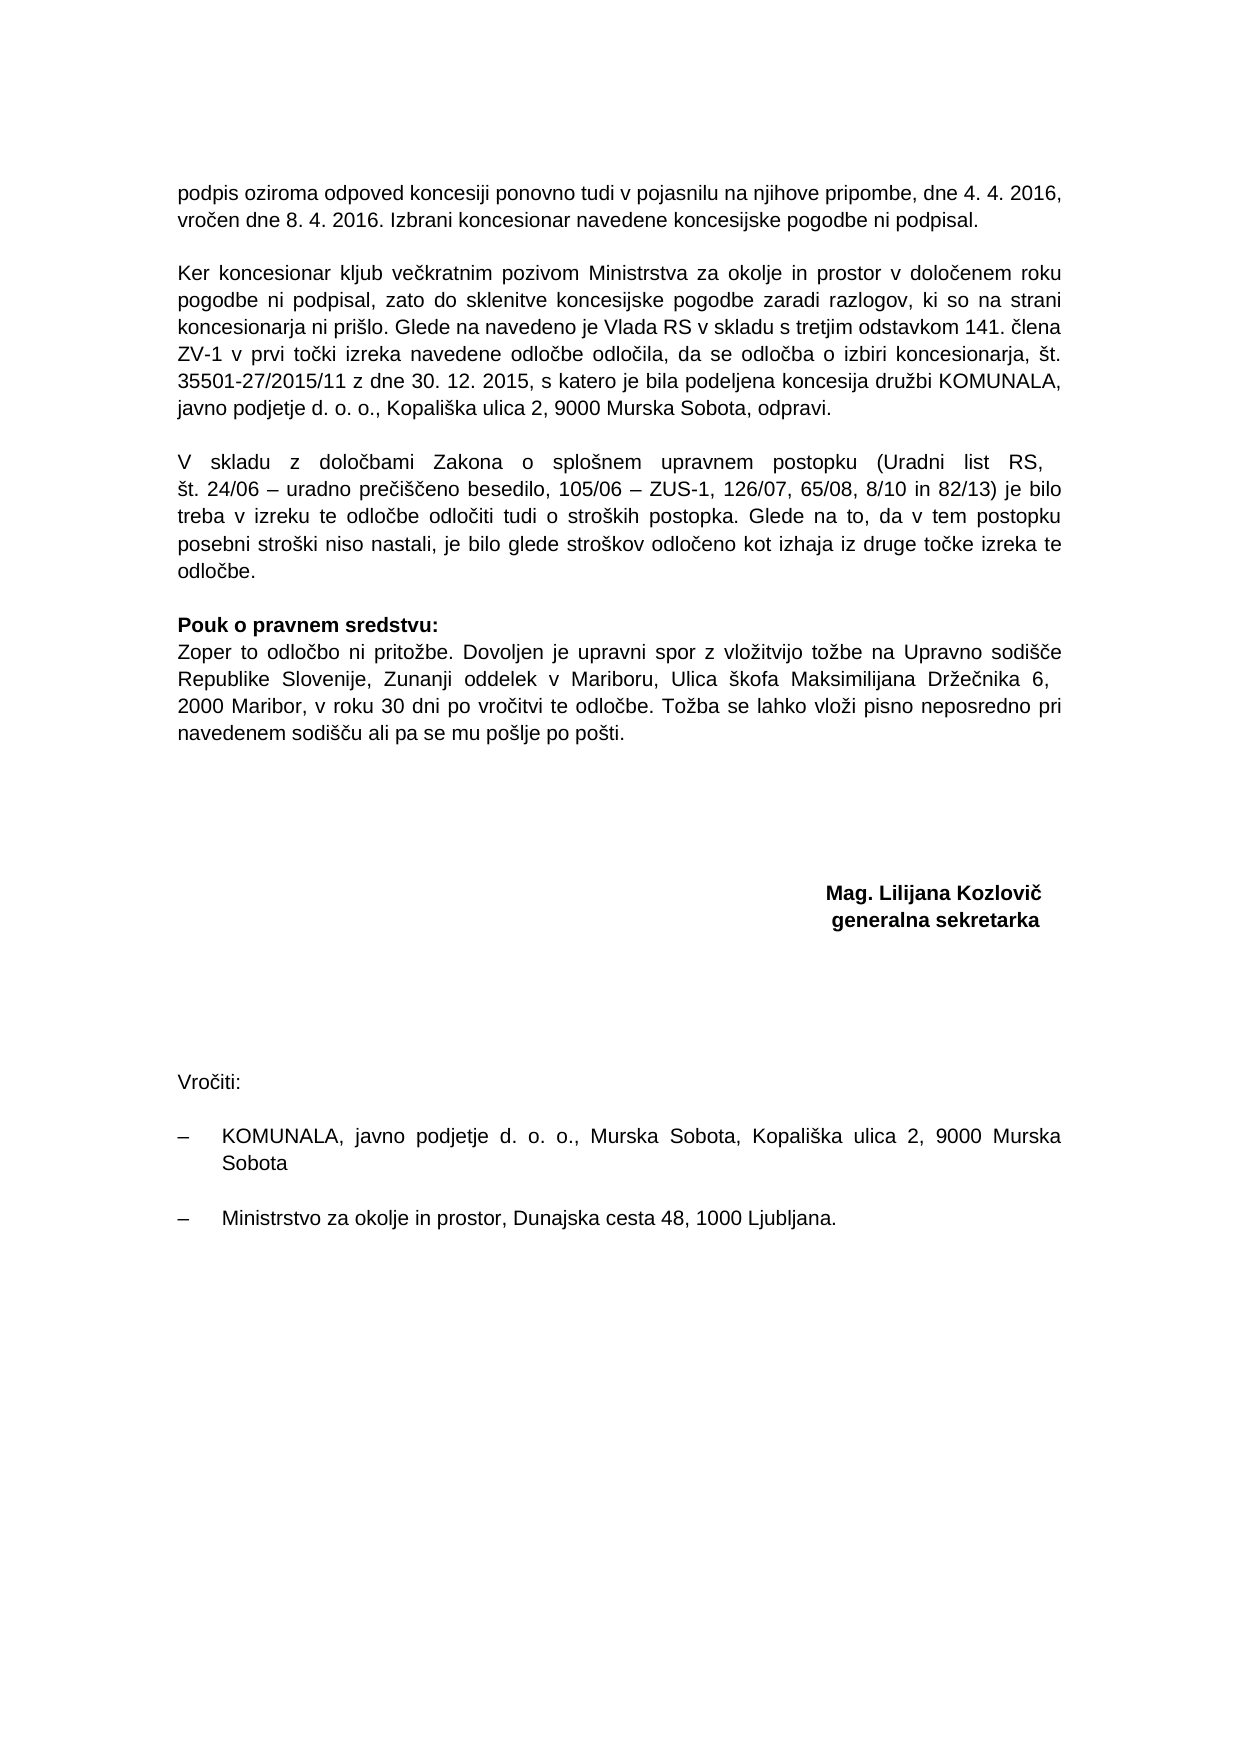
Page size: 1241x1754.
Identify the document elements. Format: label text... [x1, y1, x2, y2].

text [177, 177, 1063, 231]
text V skladu z določbami Zakona o splošnem upravnem postopku (Uradni list RS, št. 24/06 – uradno prečiščeno besedilo, 105/06 – ZUS-1, 126/07, 65/08, 8/10 in 82/13) je bilo treba v izreku te odločbe odločiti tudi o stroških postopka. Glede na to, da v tem postopku posebni stroški niso nastali, je bilo glede stroškov odločeno kot izhaja iz druge točke izreka te odločbe. [177, 448, 1063, 583]
text Ker koncesionar kljub večkratnim pozivom Ministrstva za okolje in prostor v določenem roku pogodbe ni podpisal, zato do sklenitve koncesijske pogodbe zaradi razlogov, ki so na strani koncesionarja ni prišlo. Glede na navedeno je Vlada RS v skladu s tretjim odstavkom 141. člena ZV-1 v prvi točki izreka navedene odločbe odločila, da se odločba o izbiri koncesionarja, št. 35501-27/2015/11 z dne 30. 12. 2015, s katero je bila podeljena koncesija družbi KOMUNALA, javno podjetje d. o. o., Kopališka ulica 2, 9000 Murska Sobota, odpravi. [177, 258, 1063, 421]
text Zoper to odločbo ni pritožbe. Dovoljen je upravni spor z vložitvijo tožbe na Upravno sodišče Republike Slovenije, Zunanji oddelek v Mariboru, Ulica škofa Maksimilijana Držečnika 6, 2000 Maribor, v roku 30 dni po vročitvi te odločbe. Tožba se lahko vloži pisno neposredno pri navedenem sodišču ali pa se mu pošlje po pošti. [177, 638, 1063, 746]
list Ministrstvo za okolje in prostor, Dunajska cesta 48, 1000 Ljubljana. [177, 1203, 1063, 1230]
text Mag. Lilijana Kozlovič [177, 878, 1063, 905]
text generalna sekretarka [177, 905, 1063, 932]
text Pouk o pravnem sredstvu: [177, 611, 1063, 638]
list KOMUNALA, javno podjetje d. o. o., Murska Sobota, Kopališka ulica 2, 9000 Murska Sobota [177, 1122, 1063, 1176]
text Vročiti: [177, 1068, 1063, 1095]
